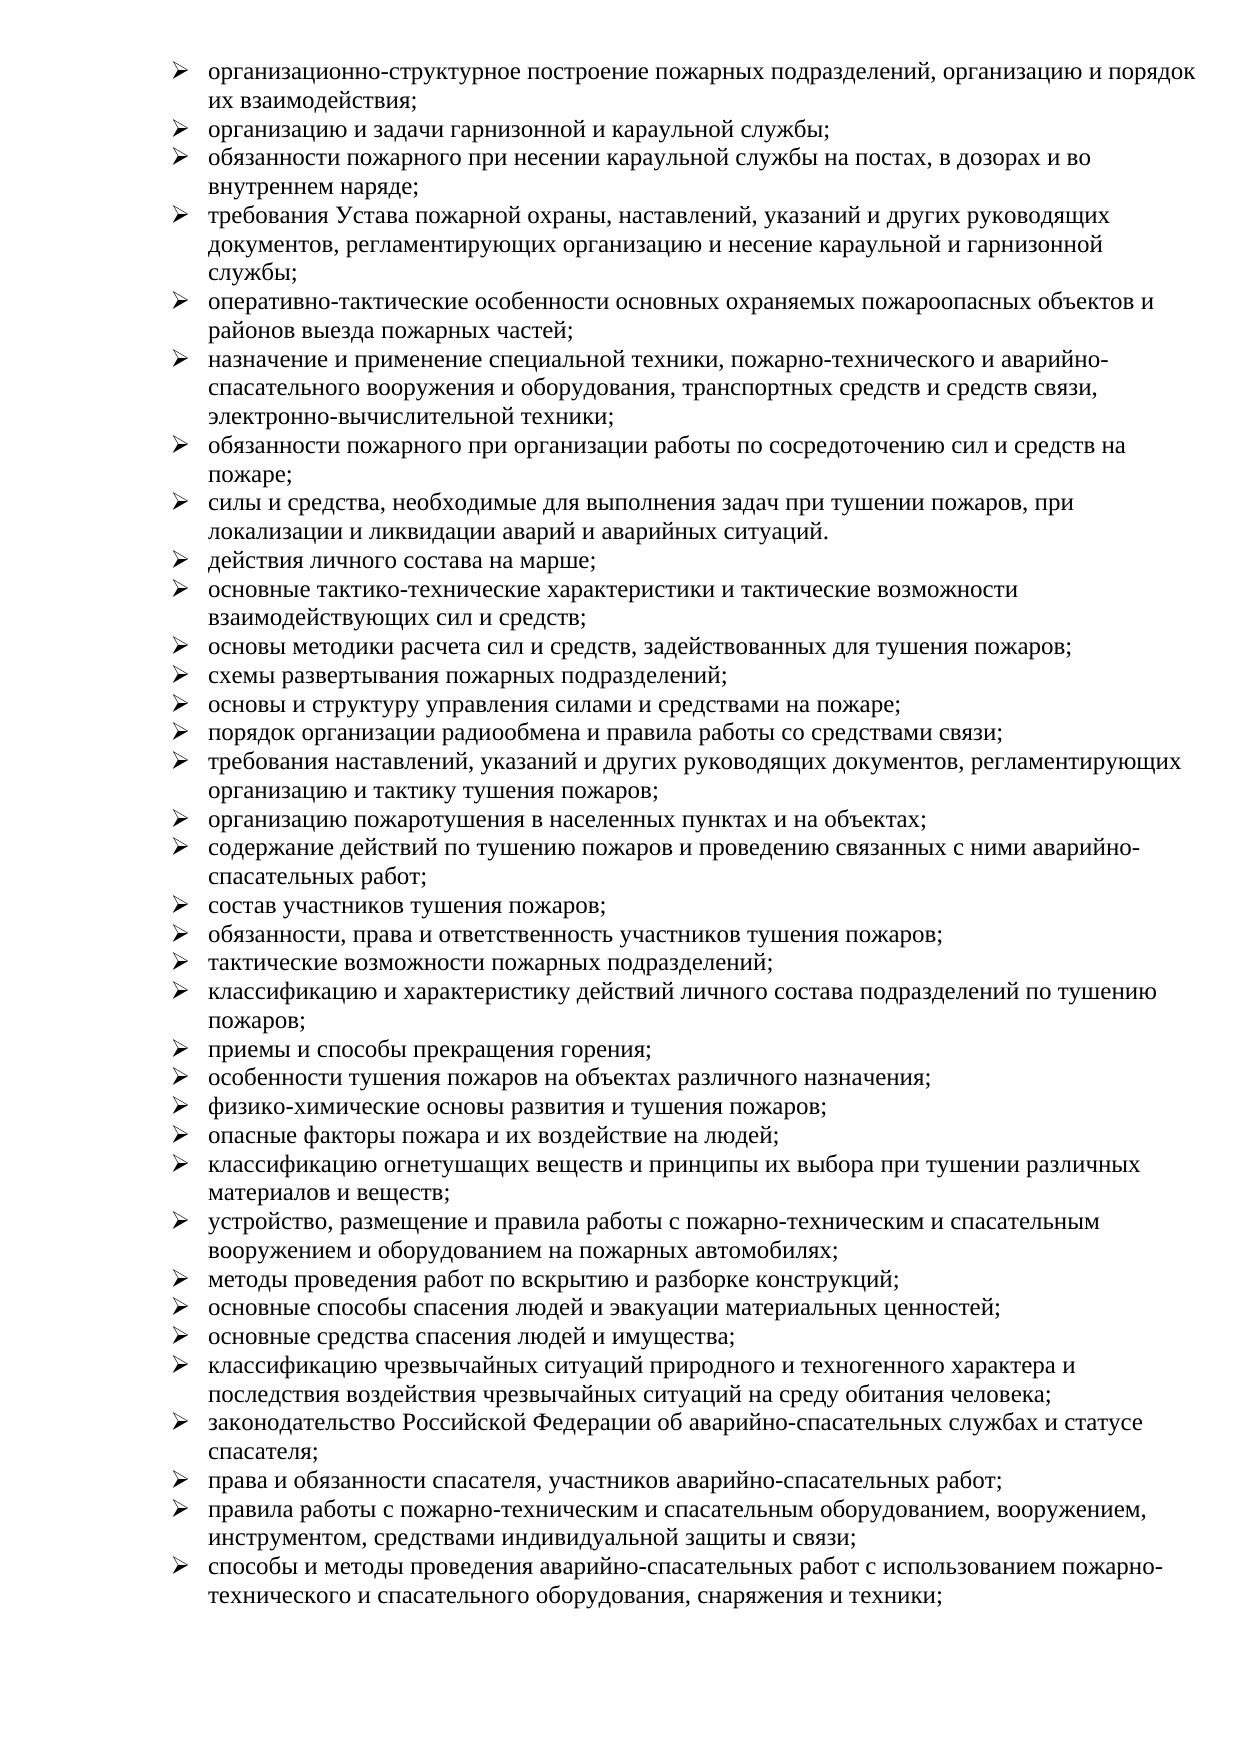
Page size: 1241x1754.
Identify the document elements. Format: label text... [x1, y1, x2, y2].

list действия личного состава на марше; [170, 545, 1196, 574]
list опасные факторы пожара и их воздействие на людей; [170, 1120, 1196, 1149]
list основные тактико-технические характеристики и тактические возможности взаимодействующих сил и средств; [170, 574, 1196, 631]
list организацию и задачи гарнизонной и караульной службы; [170, 114, 1196, 142]
list правила работы с пожарно-техническим и спасательным оборудованием, вооружением, инструментом, средствами индивидуальной защиты и связи; [170, 1494, 1196, 1551]
list состав участников тушения пожаров; [170, 890, 1196, 919]
list методы проведения работ по вскрытию и разборке конструкций; [170, 1264, 1196, 1292]
list назначение и применение специальной техники, пожарно-технического и аварийно-спасательного вооружения и оборудования, транспортных средств и средств связи, электронно-вычислительной техники; [170, 344, 1196, 430]
list обязанности пожарного при организации работы по сосредоточению сил и средств на пожаре; [170, 430, 1196, 487]
list способы и методы проведения аварийно-спасательных работ с использованием пожарно-технического и спасательного оборудования, снаряжения и техники; [170, 1551, 1196, 1609]
list основы и структуру управления силами и средствами на пожаре; [170, 689, 1196, 717]
list тактические возможности пожарных подразделений; [170, 947, 1196, 976]
list требования Устава пожарной охраны, наставлений, указаний и других руководящих документов, регламентирующих организацию и несение караульной и гарнизонной службы; [170, 200, 1196, 286]
list обязанности пожарного при несении караульной службы на постах, в дозорах и во внутреннем наряде; [170, 142, 1196, 200]
list классификацию и характеристику действий личного состава подразделений по тушению пожаров; [170, 976, 1196, 1034]
list особенности тушения пожаров на объектах различного назначения; [170, 1062, 1196, 1091]
list силы и средства, необходимые для выполнения задач при тушении пожаров, при локализации и ликвидации аварий и аварийных ситуаций. [170, 487, 1196, 545]
list содержание действий по тушению пожаров и проведению связанных с ними аварийно-спасательных работ; [170, 832, 1196, 890]
list порядок организации радиообмена и правила работы со средствами связи; [170, 717, 1196, 746]
list оперативно-тактические особенности основных охраняемых пожароопасных объектов и районов выезда пожарных частей; [170, 286, 1196, 344]
list организацию пожаротушения в населенных пунктах и на объектах; [170, 804, 1196, 832]
list основные средства спасения людей и имущества; [170, 1321, 1196, 1350]
list основы методики расчета сил и средств, задействованных для тушения пожаров; [170, 631, 1196, 660]
list требования наставлений, указаний и других руководящих документов, регламентирующих организацию и тактику тушения пожаров; [170, 746, 1196, 804]
list схемы развертывания пожарных подразделений; [170, 660, 1196, 689]
list приемы и способы прекращения горения; [170, 1034, 1196, 1062]
list классификацию чрезвычайных ситуаций природного и техногенного характера и последствия воздействия чрезвычайных ситуаций на среду обитания человека; [170, 1350, 1196, 1407]
list законодательство Российской Федерации об аварийно-спасательных службах и статусе спасателя; [170, 1407, 1196, 1465]
list классификацию огнетушащих веществ и принципы их выбора при тушении различных материалов и веществ; [170, 1149, 1196, 1206]
list физико-химические основы развития и тушения пожаров; [170, 1091, 1196, 1120]
list основные способы спасения людей и эвакуации материальных ценностей; [170, 1292, 1196, 1321]
list организационно-структурное построение пожарных подразделений, организацию и порядок их взаимодействия; [170, 56, 1196, 114]
list устройство, размещение и правила работы с пожарно-техническим и спасательным вооружением и оборудованием на пожарных автомобилях; [170, 1206, 1196, 1264]
list права и обязанности спасателя, участников аварийно-спасательных работ; [170, 1465, 1196, 1494]
list обязанности, права и ответственность участников тушения пожаров; [170, 919, 1196, 947]
